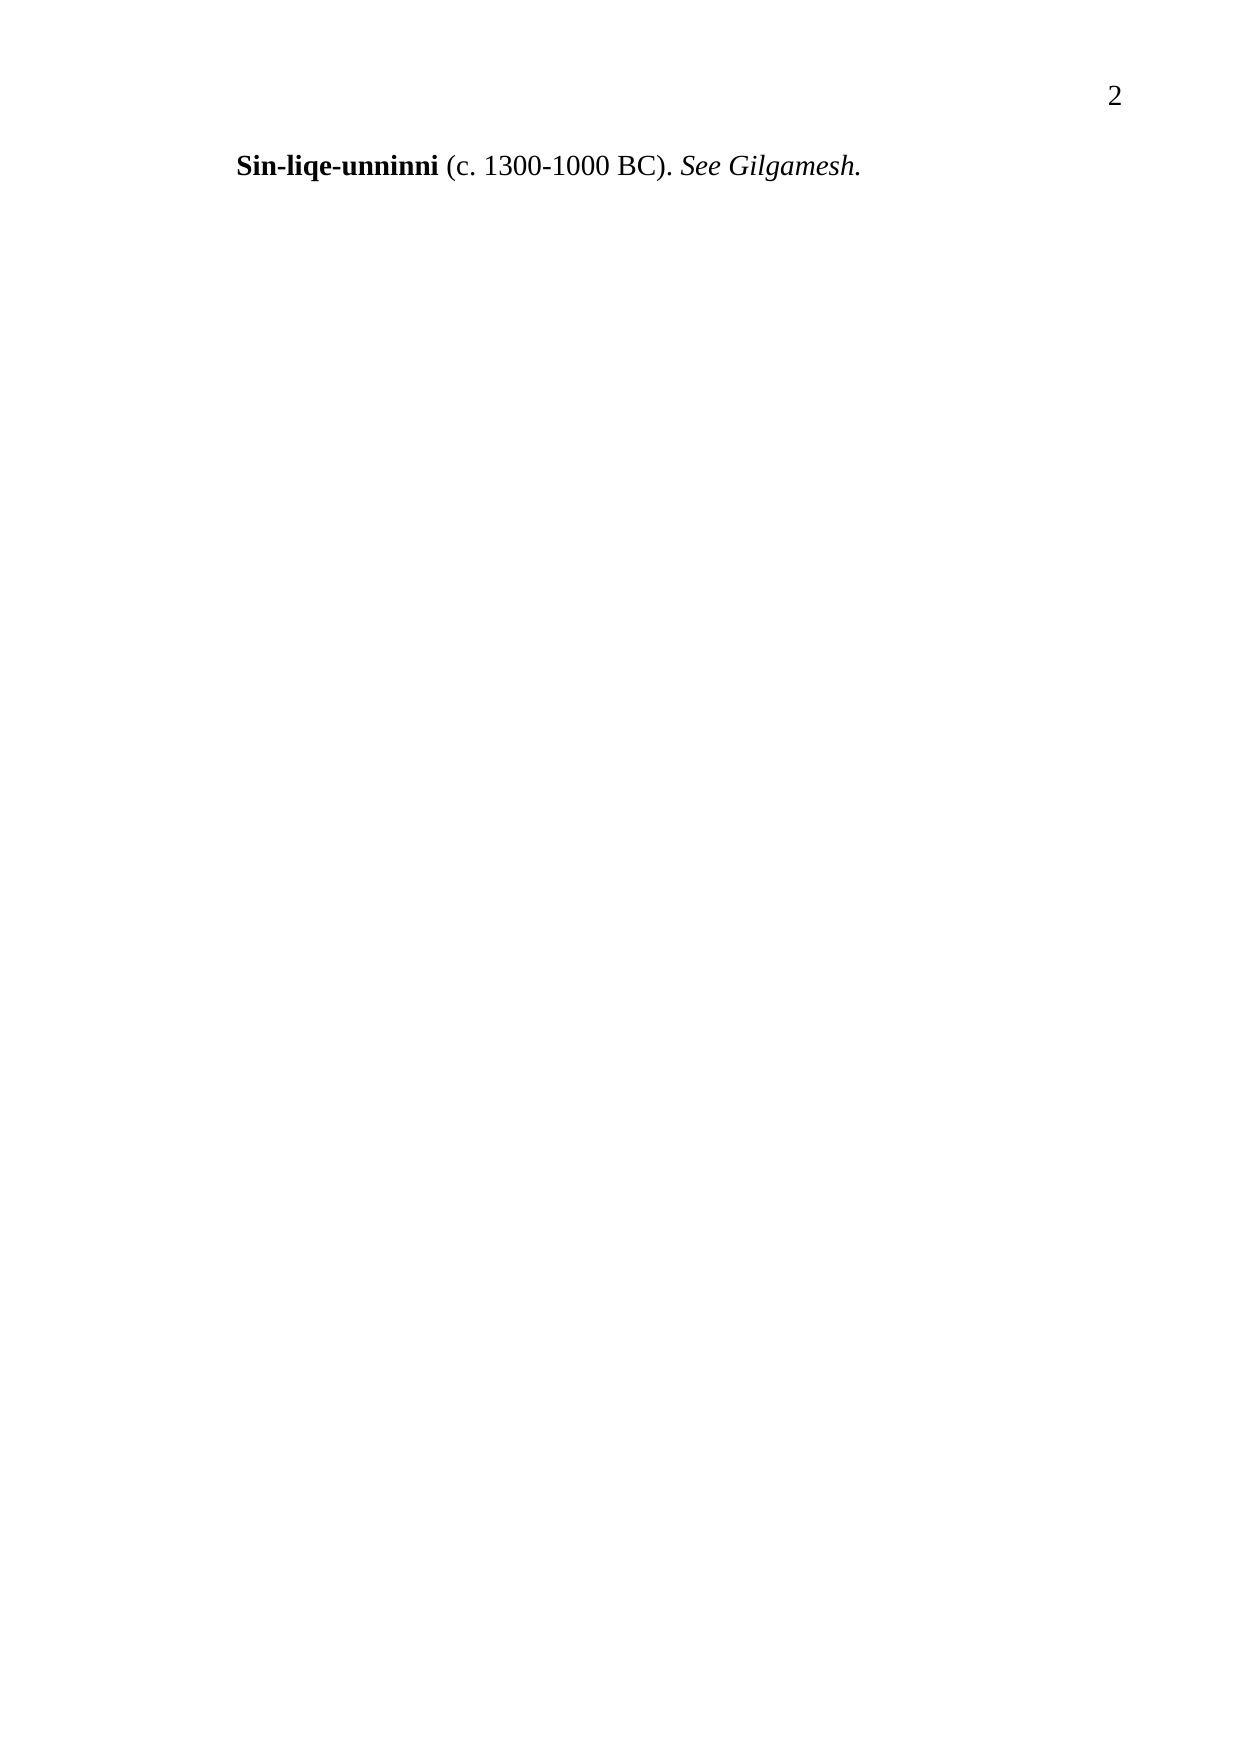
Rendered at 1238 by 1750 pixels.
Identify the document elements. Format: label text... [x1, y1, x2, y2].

text Sin-liqe-unninni (c. 1300-1000 BC). See Gilgamesh. [236, 148, 1078, 181]
